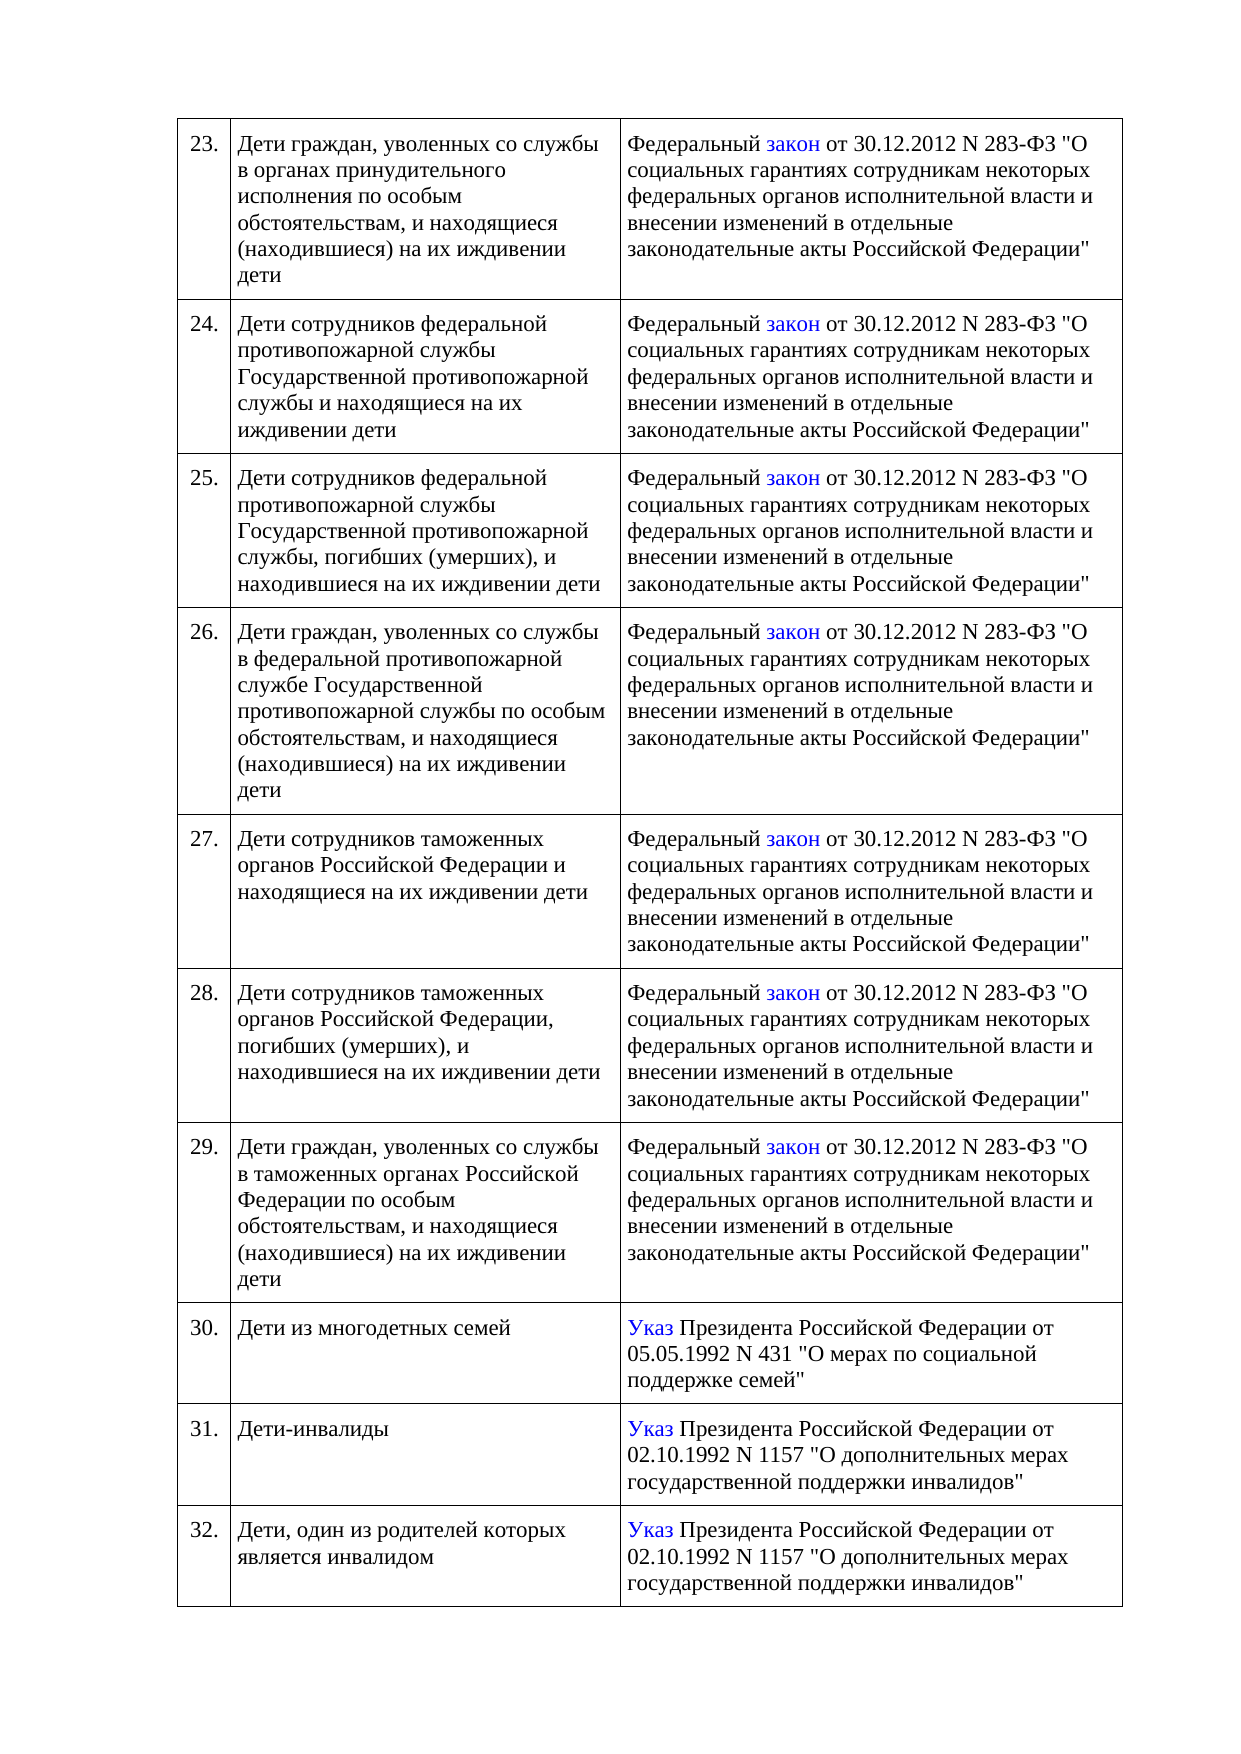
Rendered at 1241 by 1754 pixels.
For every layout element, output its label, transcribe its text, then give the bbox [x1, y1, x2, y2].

table_cell 26. [178, 608, 230, 813]
table_cell Указ Президента Российской Федерации от 05.05.1992 N 431 "О мерах по социальной поддержке семей" [621, 1303, 1122, 1403]
table_cell 23. [178, 119, 230, 298]
table_cell 24. [178, 300, 230, 453]
table_cell Дети сотрудников федеральной противопожарной службы Государственной противопожарной службы и находящиеся на их иждивении дети [231, 300, 620, 453]
table_cell Дети сотрудников таможенных органов Российской Федерации, погибших (умерших), и находившиеся на их иждивении дети [231, 969, 620, 1122]
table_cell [621, 119, 1122, 298]
table_cell Дети сотрудников федеральной противопожарной службы Государственной противопожарной службы, погибших (умерших), и находившиеся на их иждивении дети [231, 454, 620, 607]
table_cell 29. [178, 1123, 230, 1302]
table_cell 31. [178, 1404, 230, 1505]
table_cell Дети-инвалиды [231, 1404, 620, 1505]
table_cell Дети сотрудников таможенных органов Российской Федерации и находящиеся на их иждивении дети [231, 815, 620, 967]
table_cell Дети граждан, уволенных со службы в таможенных органах Российской Федерации по особым обстоятельствам, и находящиеся (находившиеся) на их иждивении дети [231, 1123, 620, 1302]
table_cell 27. [178, 815, 230, 967]
table_cell 30. [178, 1303, 230, 1403]
table_cell Дети из многодетных семей [231, 1303, 620, 1403]
table_cell 32. [178, 1506, 230, 1606]
table_cell Дети граждан, уволенных со службы в федеральной противопожарной службе Государственной противопожарной службы по особым обстоятельствам, и находящиеся (находившиеся) на их иждивении дети [231, 608, 620, 813]
table_cell 28. [178, 969, 230, 1122]
table_cell Дети, один из родителей которых является инвалидом [231, 1506, 620, 1606]
table_cell Дети граждан, уволенных со службы в органах принудительного исполнения по особым обстоятельствам, и находящиеся (находившиеся) на их иждивении дети [231, 119, 620, 298]
table_cell 25. [178, 454, 230, 607]
table_cell Указ Президента Российской Федерации от 02.10.1992 N 1157 "О дополнительных мерах государственной поддержки инвалидов" [621, 1404, 1122, 1505]
table_cell Указ Президента Российской Федерации от 02.10.1992 N 1157 "О дополнительных мерах государственной поддержки инвалидов" [621, 1506, 1122, 1606]
